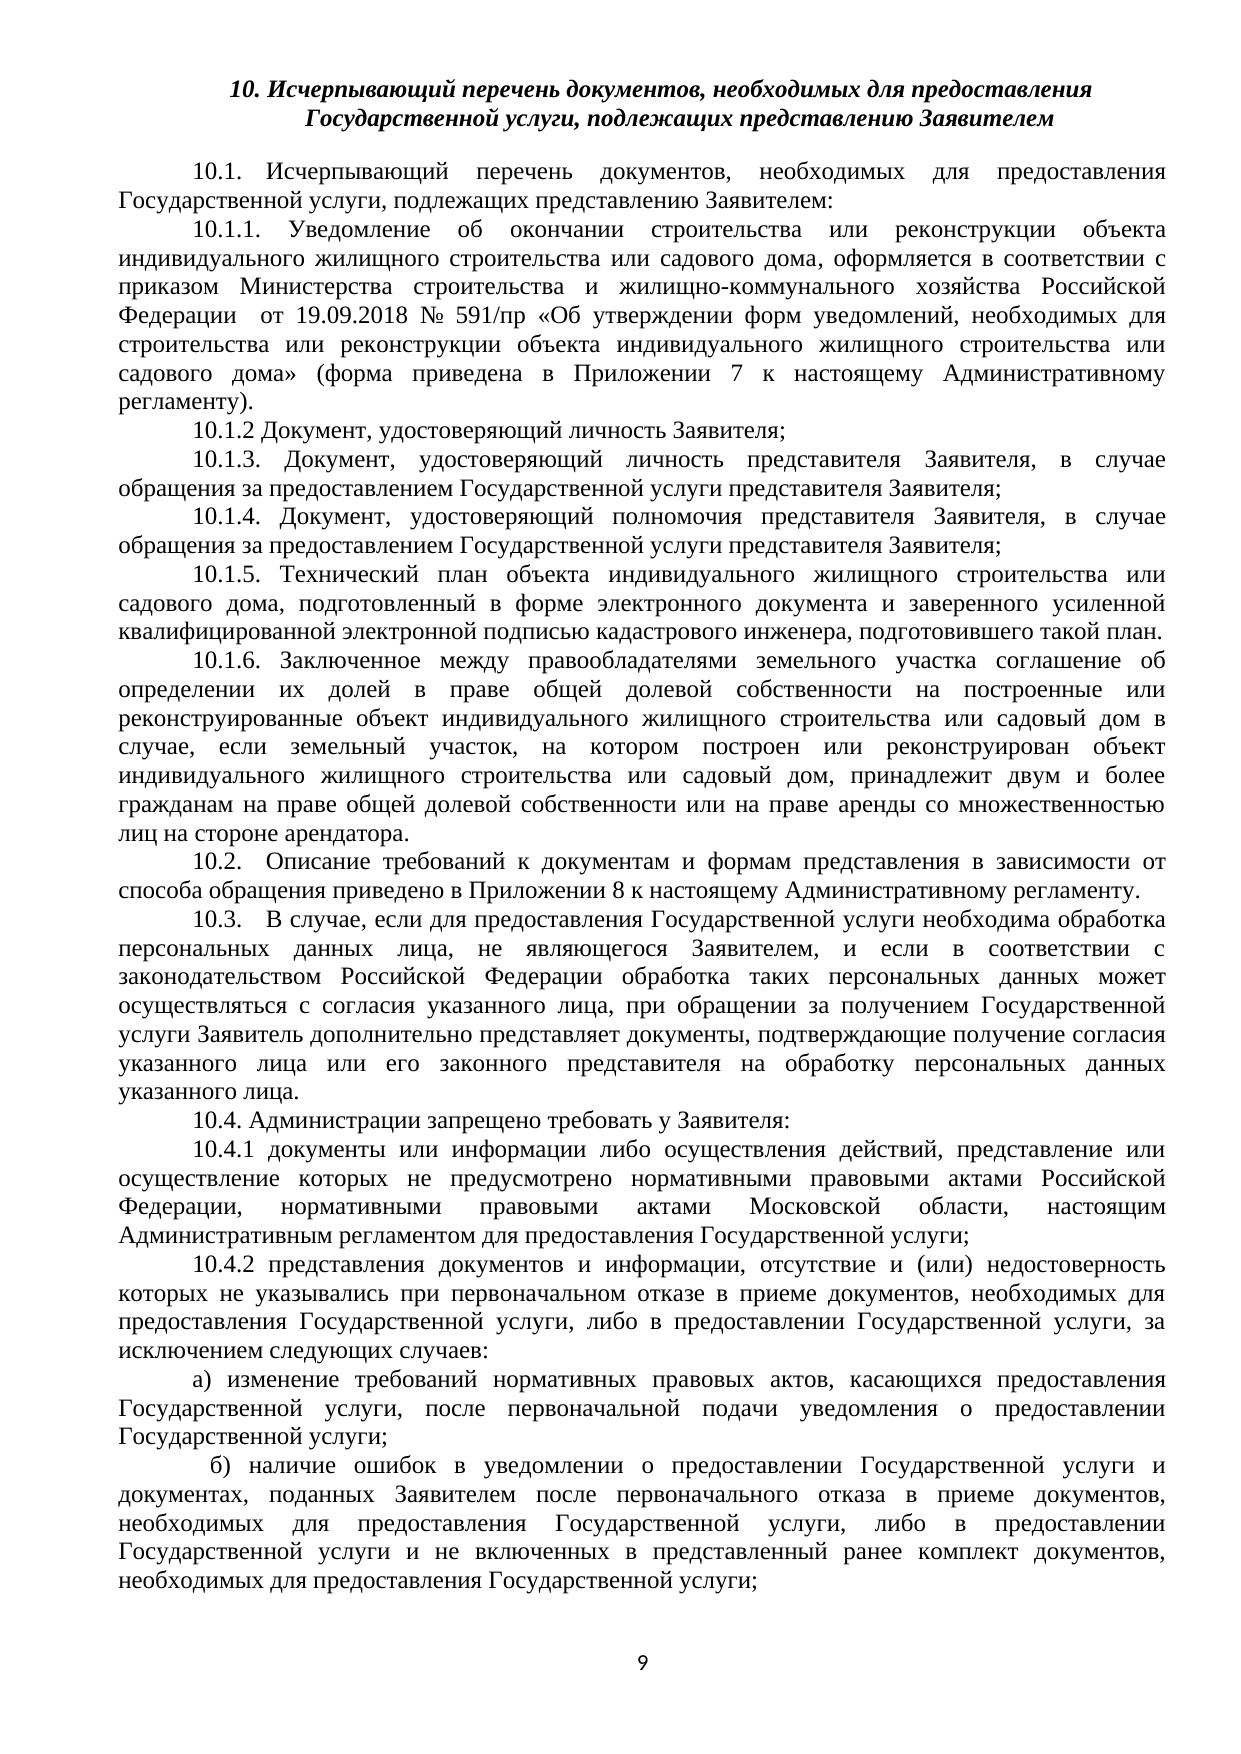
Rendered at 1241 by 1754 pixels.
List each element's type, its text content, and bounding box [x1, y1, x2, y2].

list 10.1.6. Заключенное между правообладателями земельного участка соглашение об определении их долей в праве общей долевой собственности на построенные или реконструированные объект индивидуального жилищного строительства или садовый дом в случае, если земельный участок, на котором построен или реконструирован объект индивидуального жилищного строительства или садовый дом, принадлежит двум и более гражданам на праве общей долевой собственности или на праве аренды со множественностью лиц на стороне арендатора. [118, 645, 1167, 846]
list Исчерпывающий перечень документов, необходимых для предоставления Государственной услуги, подлежащих представлению Заявителем: [118, 156, 1167, 214]
list 10.1.2 Документ, удостоверяющий личность Заявителя; [118, 415, 1167, 444]
list 10.4. Администрации запрещено требовать у Заявителя: [118, 1105, 1167, 1134]
list 10.4.1 документы или информации либо осуществления действий, представление или осуществление которых не предусмотрено нормативными правовыми актами Российской Федерации, нормативными правовыми актами Московской области, настоящим Административным регламентом для предоставления Государственной услуги; [118, 1134, 1167, 1249]
list 10.1.1. Уведомление об окончании строительства или реконструкции объекта индивидуального жилищного строительства или садового дома, оформляется в соответствии с приказом Министерства строительства и жилищно-коммунального хозяйства Российской Федерации от 19.09.2018 № 591/пр «Об утверждении форм уведомлений, необходимых для строительства или реконструкции объекта индивидуального жилищного строительства или садового дома» (форма приведена в Приложении 7 к настоящему Административному регламенту). [118, 214, 1167, 415]
list Описание требований к документам и формам представления в зависимости от способа обращения приведено в Приложении 8 к настоящему Административному регламенту. [118, 846, 1167, 904]
list В случае, если для предоставления Государственной услуги необходима обработка персональных данных лица, не являющегося Заявителем, и если в соответствии с законодательством Российской Федерации обработка таких персональных данных может осуществляться с согласия указанного лица, при обращении за получением Государственной услуги Заявитель дополнительно представляет документы, подтверждающие получение согласия указанного лица или его законного представителя на обработку персональных данных указанного лица. [118, 904, 1167, 1105]
text Исчерпывающий перечень документов, необходимых для предоставления Государственной услуги, подлежащих представлению Заявителем [156, 74, 1167, 131]
list 10.1.3. Документ, удостоверяющий личность представителя Заявителя, в случае обращения за предоставлением Государственной услуги представителя Заявителя; [118, 444, 1167, 501]
list а) изменение требований нормативных правовых актов, касающихся предоставления Государственной услуги, после первоначальной подачи уведомления о предоставлении Государственной услуги; [118, 1364, 1167, 1450]
list б) наличие ошибок в уведомлении о предоставлении Государственной услуги и документах, поданных Заявителем после первоначального отказа в приеме документов, необходимых для предоставления Государственной услуги, либо в предоставлении Государственной услуги и не включенных в представленный ранее комплект документов, необходимых для предоставления Государственной услуги; [118, 1450, 1167, 1594]
list 10.1.4. Документ, удостоверяющий полномочия представителя Заявителя, в случае обращения за предоставлением Государственной услуги представителя Заявителя; [118, 501, 1167, 559]
list 10.4.2 представления документов и информации, отсутствие и (или) недостоверность которых не указывались при первоначальном отказе в приеме документов, необходимых для предоставления Государственной услуги, либо в предоставлении Государственной услуги, за исключением следующих случаев: [118, 1249, 1167, 1364]
list 10.1.5. Технический план объекта индивидуального жилищного строительства или садового дома, подготовленный в форме электронного документа и заверенного усиленной квалифицированной электронной подписью кадастрового инженера, подготовившего такой план. [118, 559, 1167, 645]
